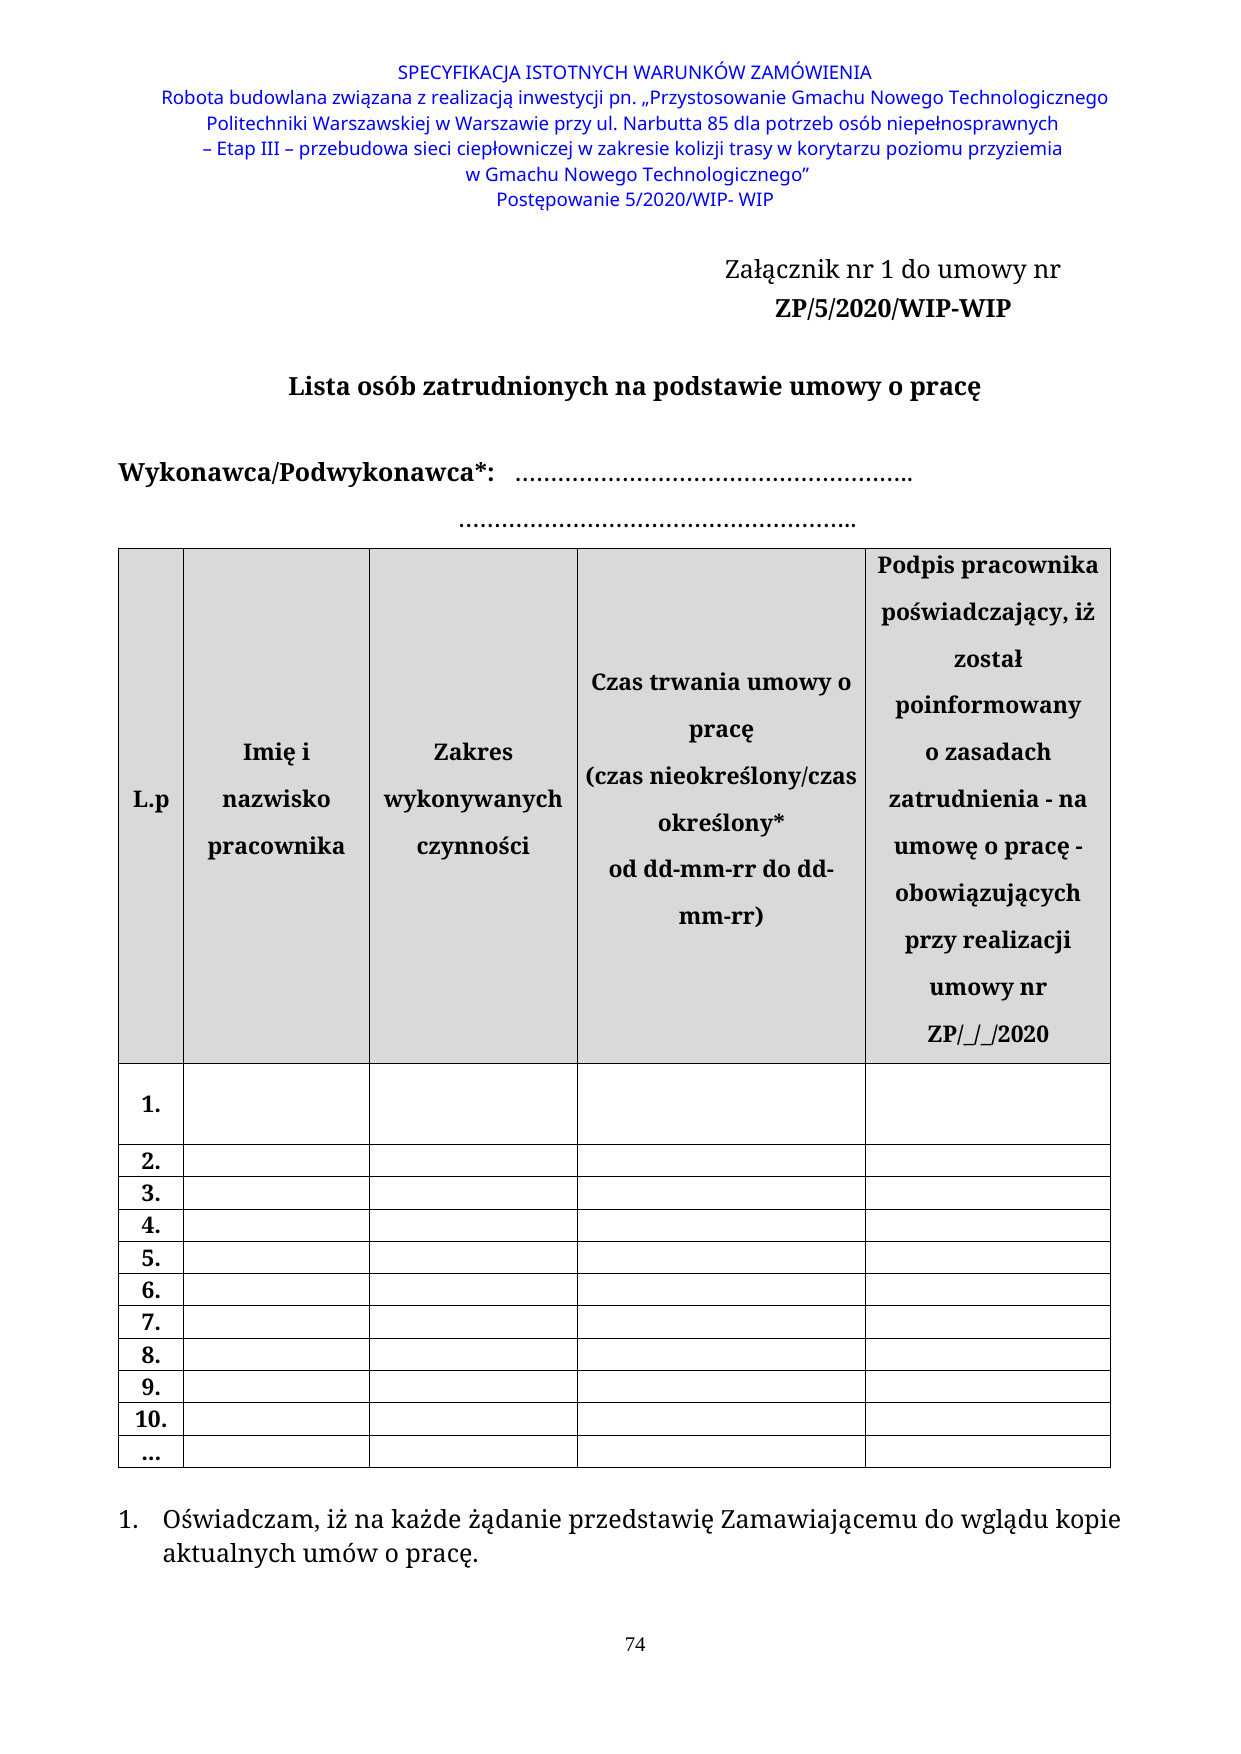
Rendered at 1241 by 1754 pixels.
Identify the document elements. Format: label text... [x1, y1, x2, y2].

table_cell [866, 1210, 1110, 1241]
table_cell [866, 1339, 1110, 1370]
table_cell 5. [119, 1242, 183, 1273]
table_cell [578, 1145, 865, 1176]
table_cell [370, 1145, 577, 1176]
table_cell [370, 1064, 577, 1144]
table_cell [866, 1064, 1110, 1144]
table_cell [578, 1210, 865, 1241]
table_cell [184, 1210, 369, 1241]
table_cell [578, 1339, 865, 1370]
table_cell 8. [119, 1339, 183, 1370]
table_cell [866, 1403, 1110, 1434]
table_cell [184, 1177, 369, 1208]
text ZP/5/2020/WIP-WIP [561, 291, 1152, 324]
table_cell [578, 1177, 865, 1208]
table_cell [866, 1306, 1110, 1338]
table_cell [370, 1210, 577, 1241]
table_cell 2. [119, 1145, 183, 1176]
table_cell [578, 1436, 865, 1467]
table_cell [370, 1371, 577, 1402]
table_cell [578, 1274, 865, 1305]
table_cell 7. [119, 1306, 183, 1338]
table_cell [184, 1371, 369, 1402]
table_cell [370, 1436, 577, 1467]
list Oświadczam, iż na każde żądanie przedstawię Zamawiającemu do wglądu kopie aktualnych umów o pracę. [118, 1502, 1122, 1570]
table_cell [184, 1242, 369, 1273]
table_cell [866, 1371, 1110, 1402]
table_cell [184, 1403, 369, 1434]
table_header Imię i nazwisko pracownika [184, 549, 369, 1063]
table_cell ... [119, 1436, 183, 1467]
table_cell 6. [119, 1274, 183, 1305]
text Wykonawca/Podwykonawca*: ……………………………………………….. [118, 454, 1152, 489]
table_cell [578, 1064, 865, 1144]
table_cell [184, 1274, 369, 1305]
table_cell [866, 1145, 1110, 1176]
table_cell 3. [119, 1177, 183, 1208]
text Załącznik nr 1 do umowy nr [561, 251, 1152, 285]
table_cell 9. [119, 1371, 183, 1402]
table_cell [866, 1177, 1110, 1208]
table_cell 1. [119, 1064, 183, 1144]
table_cell [370, 1403, 577, 1434]
table_cell [184, 1339, 369, 1370]
table_cell [184, 1436, 369, 1467]
table_header Podpis pracownika poświadczający, iż został poinformowany o zasadach zatrudnienia - na umowę o pracę - obowiązujących przy realizacji umowy nr ZP/_/_/2020 [866, 549, 1110, 1063]
table_cell [184, 1145, 369, 1176]
table_cell [866, 1274, 1110, 1305]
table_cell [578, 1242, 865, 1273]
table_header Czas trwania umowy o pracę (czas nieokreślony/czas określony* od dd-mm-rr do dd-mm-rr) [578, 549, 865, 1063]
table_cell 4. [119, 1210, 183, 1241]
table_cell [184, 1306, 369, 1338]
table_cell [578, 1306, 865, 1338]
text Lista osób zatrudnionych na podstawie umowy o pracę [118, 369, 1152, 403]
table_cell 10. [119, 1403, 183, 1434]
table_header Zakres wykonywanych czynności [370, 549, 577, 1063]
table_cell [866, 1242, 1110, 1273]
table_cell [866, 1436, 1110, 1467]
table_cell [370, 1306, 577, 1338]
table_cell [370, 1339, 577, 1370]
text ……………………………………………….. [266, 501, 1152, 535]
table_cell [370, 1242, 577, 1273]
table_cell [370, 1274, 577, 1305]
table_cell [578, 1403, 865, 1434]
table_cell [370, 1177, 577, 1208]
table_cell [578, 1371, 865, 1402]
table_header L.p [119, 549, 183, 1063]
table_cell [184, 1064, 369, 1144]
